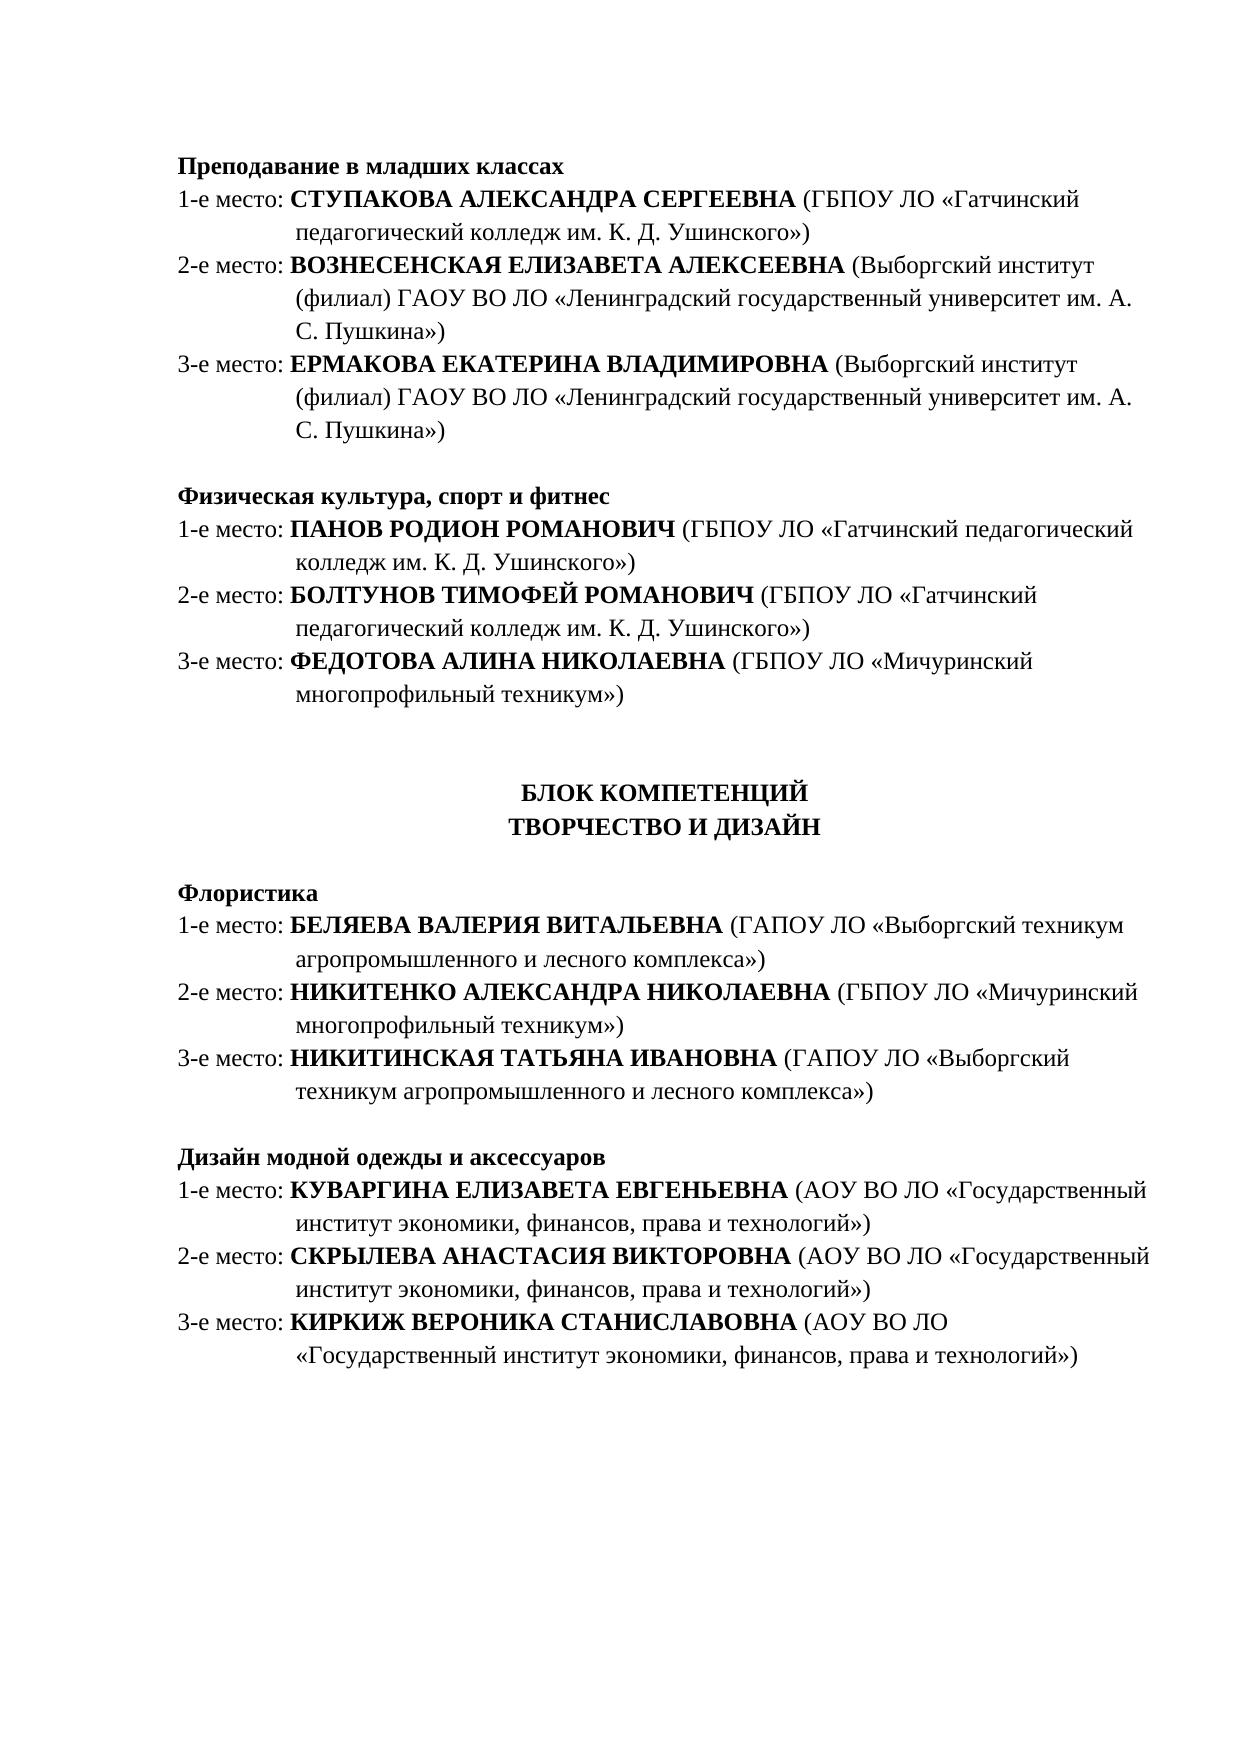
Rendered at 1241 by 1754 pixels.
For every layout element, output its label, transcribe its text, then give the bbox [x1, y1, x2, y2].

text Флористика [177, 878, 1152, 906]
text 2-е место: Скрылева Анастасия Викторовна (АОУ ВО ЛО «Государственный институт экономики, финансов, права и технологий») [177, 1241, 1152, 1303]
text 1-е место: Ступакова Александра Сергеевна (ГБПОУ ЛО «Гатчинский педагогический колледж им. К. Д. Ушинского») [177, 184, 1152, 246]
text Преподавание в младших классах [177, 151, 1152, 180]
text 1-е место: Куваргина Елизавета Евгеньевна (АОУ ВО ЛО «Государственный институт экономики, финансов, права и технологий») [177, 1175, 1152, 1237]
text 3-е место: Федотова Алина Николаевна (ГБПОУ ЛО «Мичуринский многопрофильный техникум») [177, 646, 1152, 708]
text Дизайн модной одежды и аксессуаров [177, 1142, 1152, 1171]
text БЛОК КОМПЕТЕНЦИЙ [177, 778, 1152, 807]
text 3-е место: Ермакова Екатерина Владимировна (Выборгский институт (филиал) ГАОУ ВО ЛО «Ленинградский государственный университет им. А. С. Пушкина») [177, 349, 1152, 444]
text ТВОРЧЕСТВО И ДИЗАЙН [177, 812, 1152, 840]
text 1-е место: Панов Родион Романович (ГБПОУ ЛО «Гатчинский педагогический колледж им. К. Д. Ушинского») [177, 514, 1152, 576]
text 3-е место: Киркиж Вероника Станиславовна (АОУ ВО ЛО «Государственный институт экономики, финансов, права и технологий») [177, 1307, 1152, 1369]
text 2-е место: Никитенко Александра Николаевна (ГБПОУ ЛО «Мичуринский многопрофильный техникум») [177, 977, 1152, 1038]
text 2-е место: Болтунов Тимофей Романович (ГБПОУ ЛО «Гатчинский педагогический колледж им. К. Д. Ушинского») [177, 580, 1152, 642]
text 3-е место: Никитинская Татьяна Ивановна (ГАПОУ ЛО «Выборгский техникум агропромышленного и лесного комплекса») [177, 1043, 1152, 1104]
text 2-е место: Вознесенская Елизавета Алексеевна (Выборгский институт (филиал) ГАОУ ВО ЛО «Ленинградский государственный университет им. А. С. Пушкина») [177, 250, 1152, 345]
text Физическая культура, спорт и фитнес [177, 481, 1152, 510]
text 1-е место: Беляева Валерия Витальевна (ГАПОУ ЛО «Выборгский техникум агропромышленного и лесного комплекса») [177, 911, 1152, 972]
